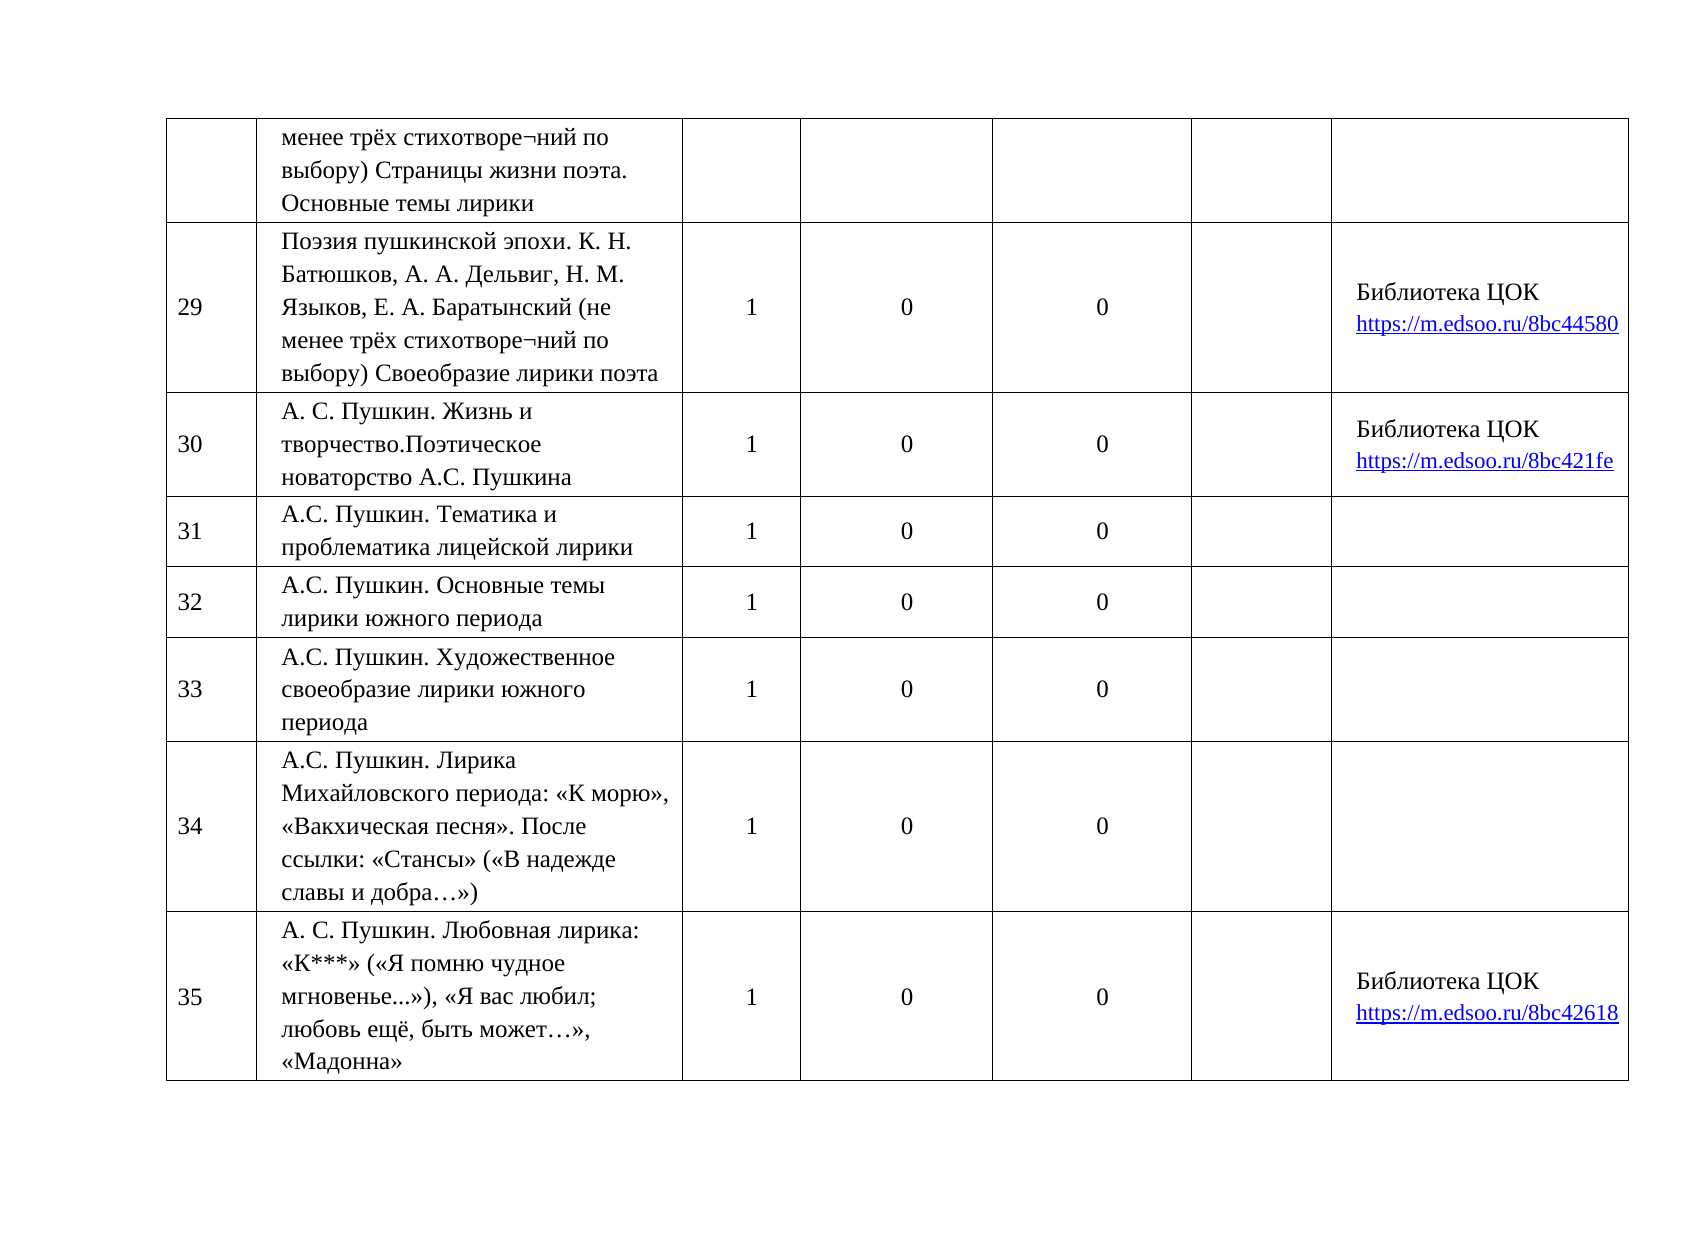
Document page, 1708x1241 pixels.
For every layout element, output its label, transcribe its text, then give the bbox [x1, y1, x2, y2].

table_cell 33 [167, 638, 256, 741]
table_header менее трёх стихотворе¬ний по выбору) Страницы жизни поэта. Основные темы лирики [257, 119, 682, 222]
table_cell 34 [167, 742, 256, 911]
table_cell 0 [993, 567, 1191, 637]
table_cell 0 [993, 497, 1191, 566]
table_cell [1192, 742, 1331, 911]
table_cell Библиотека ЦОК https://m.edsoo.ru/8bc421fe [1332, 393, 1628, 496]
table_cell 1 [683, 393, 800, 496]
table_cell 0 [993, 638, 1191, 741]
table_cell [1332, 638, 1628, 741]
table_cell 32 [167, 567, 256, 637]
table_header [1192, 119, 1331, 222]
table_cell [1192, 567, 1331, 637]
table_cell Библиотека ЦОК https://m.edsoo.ru/8bc44580 [1332, 223, 1628, 392]
table_cell 0 [993, 912, 1191, 1080]
table_cell [1332, 497, 1628, 566]
table_header [801, 119, 992, 222]
table_header [993, 119, 1191, 222]
table_cell А. С. Пушкин. Жизнь и творчество.Поэтическое новаторство А.С. Пушкина [257, 393, 682, 496]
table_cell [1192, 638, 1331, 741]
table_cell Поэзия пушкинской эпохи. К. Н. Батюшков, А. А. Дельвиг, Н. М. Языков, Е. А. Баратынский (не менее трёх стихотворе¬ний по выбору) Своеобразие лирики поэта [257, 223, 682, 392]
table_cell А.С. Пушкин. Основные темы лирики южного периода [257, 567, 682, 637]
table_cell 0 [993, 393, 1191, 496]
table_cell 29 [167, 223, 256, 392]
table_cell [1192, 223, 1331, 392]
table_header [683, 119, 800, 222]
table_cell 0 [801, 223, 992, 392]
table_cell 35 [167, 912, 256, 1080]
table_cell 0 [801, 393, 992, 496]
table_cell 1 [683, 223, 800, 392]
table_header [1332, 119, 1628, 222]
table_cell [1192, 393, 1331, 496]
table_cell 1 [683, 497, 800, 566]
table_cell А.С. Пушкин. Тематика и проблематика лицейской лирики [257, 497, 682, 566]
table_cell Библиотека ЦОК https://m.edsoo.ru/8bc42618 [1332, 912, 1628, 1080]
table_cell [1192, 497, 1331, 566]
table_cell 0 [801, 638, 992, 741]
table_cell 31 [167, 497, 256, 566]
table_cell 30 [167, 393, 256, 496]
table_cell [1332, 742, 1628, 911]
table_cell 1 [683, 912, 800, 1080]
table_cell А.С. Пушкин. Лирика Михайловского периода: «К морю», «Вакхическая песня». После ссылки: «Стансы» («В надежде славы и добра…») [257, 742, 682, 911]
table_header [167, 119, 256, 222]
table_cell 0 [801, 742, 992, 911]
table_cell 0 [801, 912, 992, 1080]
table_cell 1 [683, 742, 800, 911]
table_cell 0 [801, 497, 992, 566]
table_cell А.С. Пушкин. Художественное своеобразие лирики южного периода [257, 638, 682, 741]
table_cell А. С. Пушкин. Любовная лирика: «К***» («Я помню чудное мгновенье...»), «Я вас любил; любовь ещё, быть может…», «Мадонна» [257, 912, 682, 1080]
table_cell [1332, 567, 1628, 637]
table_cell 0 [801, 567, 992, 637]
table_cell 1 [683, 638, 800, 741]
table_cell [1192, 912, 1331, 1080]
table_cell 1 [683, 567, 800, 637]
table_cell 0 [993, 742, 1191, 911]
table_cell 0 [993, 223, 1191, 392]
